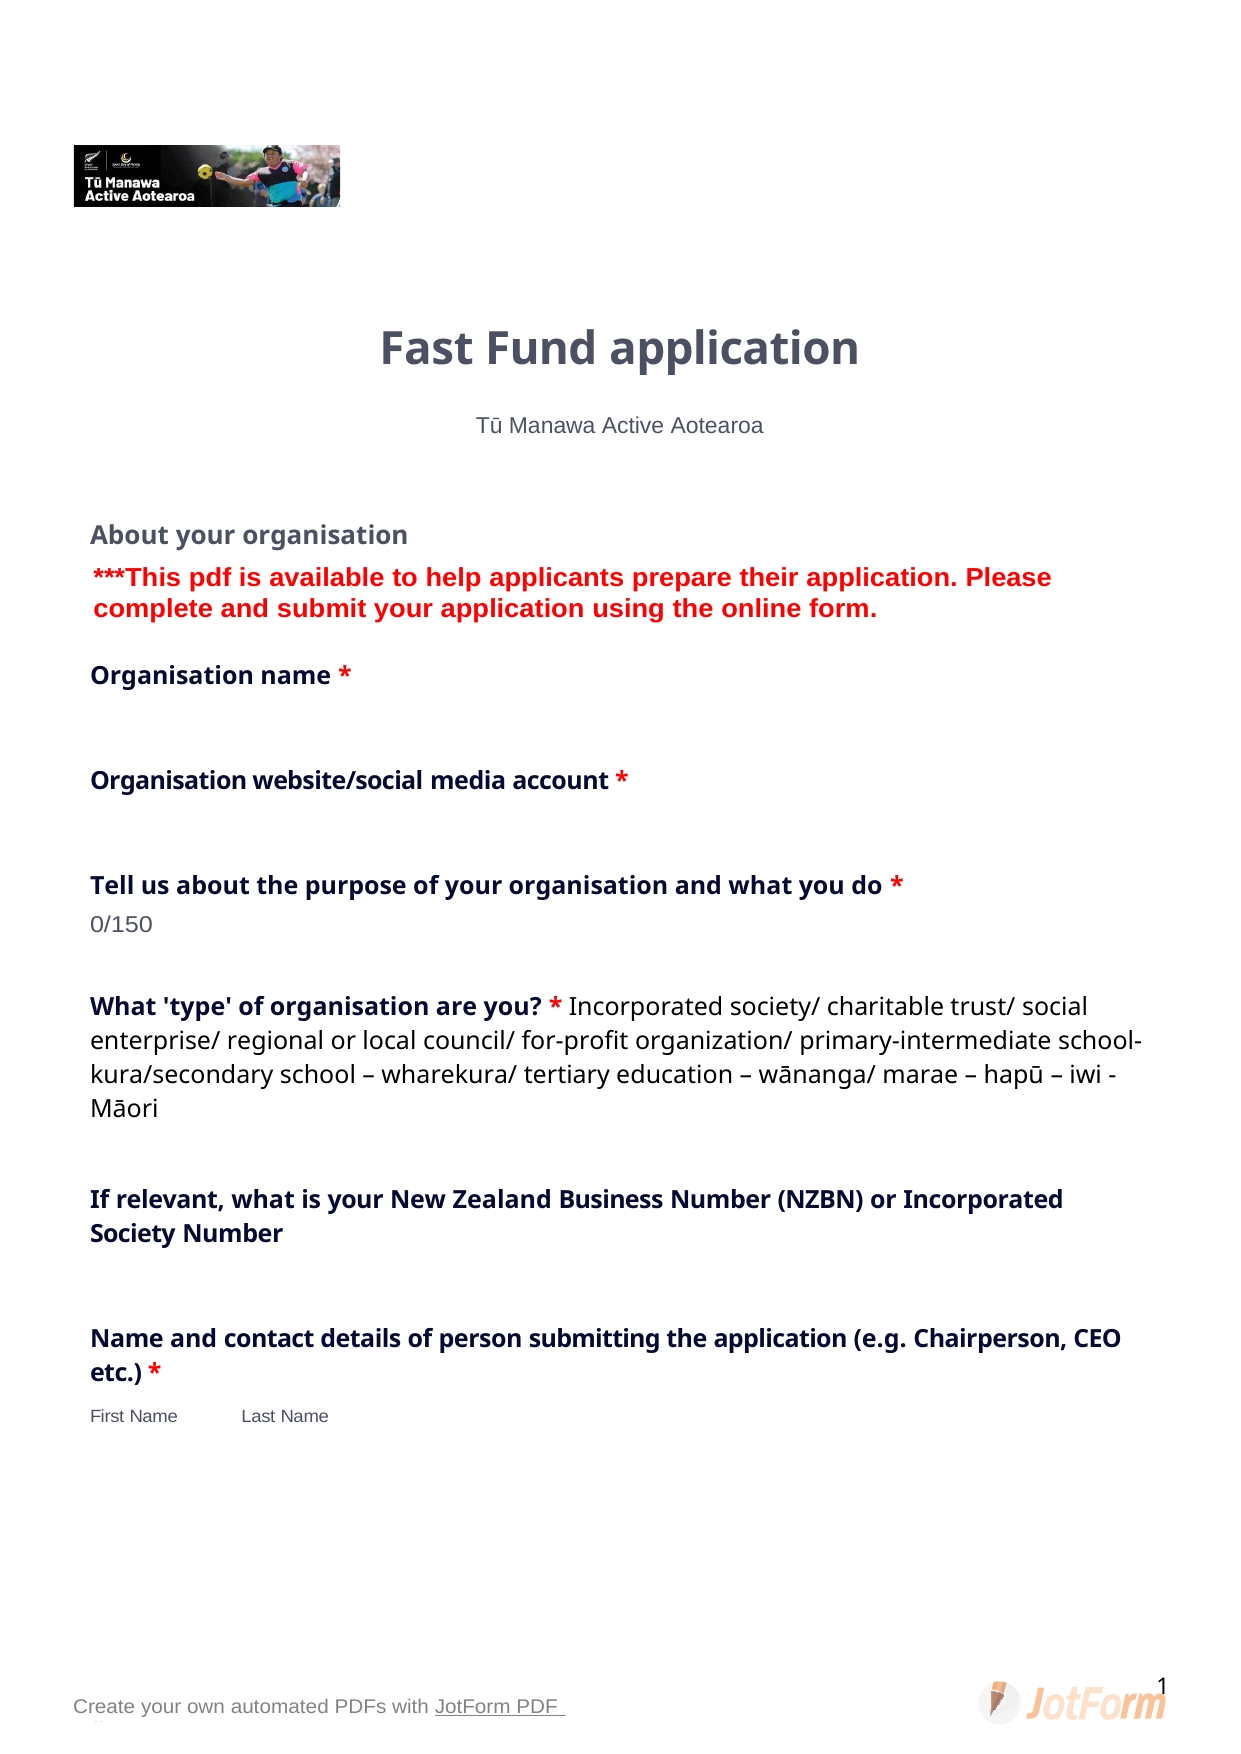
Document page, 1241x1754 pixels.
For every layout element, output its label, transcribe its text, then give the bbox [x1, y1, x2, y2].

text Organisation name * [90, 658, 1155, 692]
text If relevant, what is your New Zealand Business Number (NZBN) or Incorporated Society Number [90, 1182, 1155, 1250]
text Tū Manawa Active Aotearoa [84, 412, 1155, 438]
picture [990, 1689, 1004, 1710]
text Tell us about the purpose of your organisation and what you do * [90, 868, 1155, 902]
text 0/150 [90, 911, 1155, 937]
title Fast Fund application [85, 315, 1155, 378]
text Name and contact details of person submitting the application (e.g. Chairperson, CEO etc.) * [90, 1321, 1155, 1389]
picture [73, 145, 341, 207]
subtitle About your organisation [90, 516, 1155, 552]
text What 'type' of organisation are you? * Incorporated society/ charitable trust/ social enterprise/ regional or local council/ for-profit organization/ primary-intermediate school-kura/secondary school – wharekura/ tertiary education – wānanga/ marae – hapū – iwi - Māori [90, 989, 1155, 1125]
picture [1043, 1687, 1121, 1720]
text Organisation website/social media account * [90, 763, 1155, 797]
text ***This pdf is available to help applicants prepare their application. Please complete and submit your application using the online form. [93, 562, 1146, 623]
text First Name Last Name [90, 1406, 1155, 1427]
